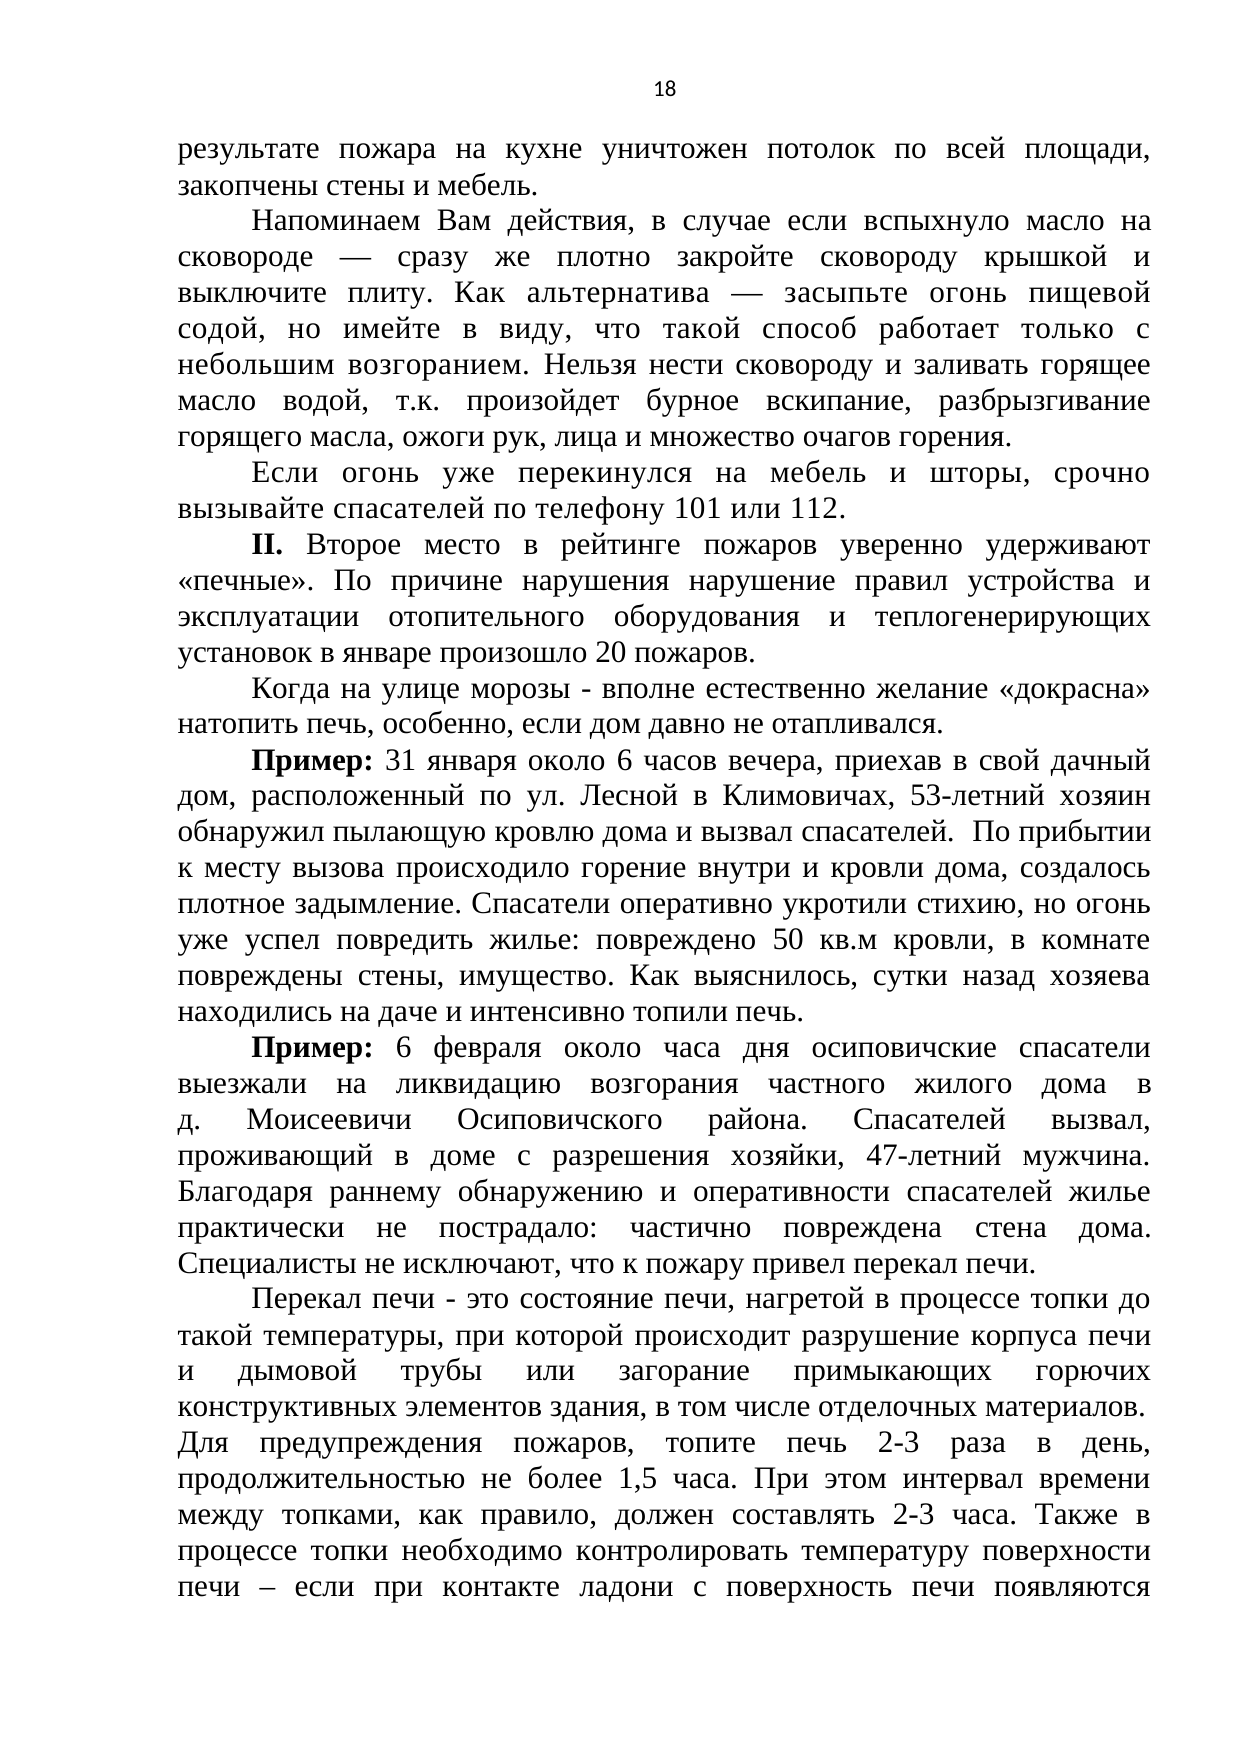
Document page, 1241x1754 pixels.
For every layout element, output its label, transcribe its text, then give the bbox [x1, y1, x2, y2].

text Пример: 6 февраля около часа дня осиповичские спасатели выезжали на ликвидацию возгорания частного жилого дома в д. Моисеевичи Осиповичского района. Спасателей вызвал, проживающий в доме с разрешения хозяйки, 47-летний мужчина. Благодаря раннему обнаружению и оперативности спасателей жилье практически не пострадало: частично повреждена стена дома. Специалисты не исключают, что к пожару привел перекал печи. [177, 1028, 1152, 1280]
text Напоминаем Вам действия, в случае если вспыхнуло масло на сковороде — сразу же плотно закройте сковороду крышкой и выключите плиту. Как альтернатива — засыпьте огонь пищевой содой, но имейте в виду, что такой способ работает только с небольшим возгоранием. Нельзя нести сковороду и заливать горящее масло водой, т.к. произойдет бурное вскипание, разбрызгивание горящего масла, ожоги рук, лица и множество очагов горения. [177, 202, 1152, 453]
text Если огонь уже перекинулся на мебель и шторы, срочно вызывайте спасателей по телефону 101 или 112. [177, 453, 1152, 525]
text Перекал печи - это состояние печи, нагретой в процессе топки до такой температуры, при которой происходит разрушение корпуса печи и дымовой трубы или загорание примыкающих горючих конструктивных элементов здания, в том числе отделочных материалов. [177, 1280, 1152, 1423]
text II. Второе место в рейтинге пожаров уверенно удерживают «печные». По причине нарушения нарушение правил устройства и эксплуатации отопительного оборудования и теплогенерирующих установок в январе произошло 20 пожаров. [177, 525, 1152, 669]
text Пример: 31 января около 6 часов вечера, приехав в свой дачный дом, расположенный по ул. Лесной в Климовичах, 53-летний хозяин обнаружил пылающую кровлю дома и вызвал спасателей. По прибытии к месту вызова происходило горение внутри и кровли дома, создалось плотное задымление. Спасатели оперативно укротили стихию, но огонь уже успел повредить жилье: повреждено 50 кв.м кровли, в комнате повреждены стены, имущество. Как выяснилось, сутки назад хозяева находились на даче и интенсивно топили печь. [177, 741, 1152, 1028]
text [177, 1423, 1152, 1603]
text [177, 130, 1152, 202]
text Когда на улице морозы - вполне естественно желание «докрасна» натопить печь, особенно, если дом давно не отапливался. [177, 669, 1152, 741]
